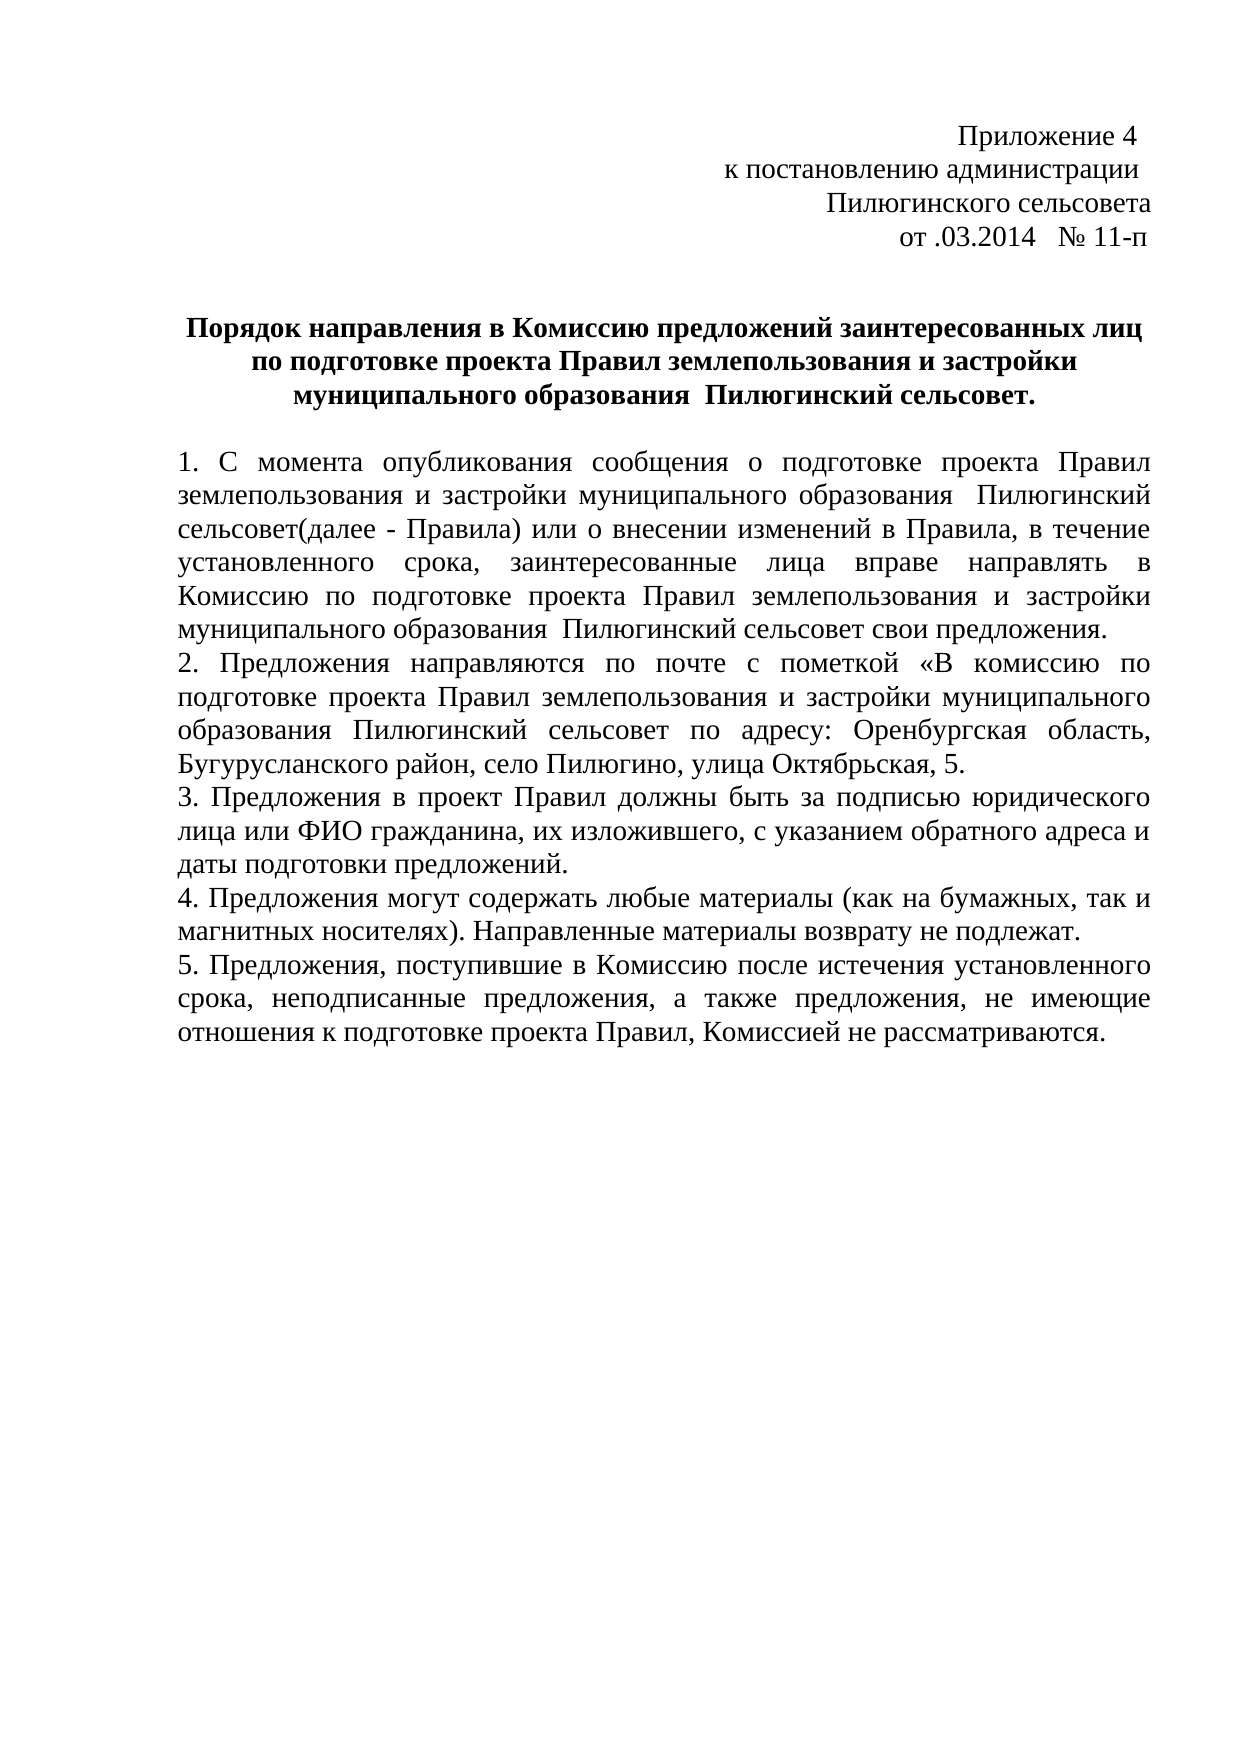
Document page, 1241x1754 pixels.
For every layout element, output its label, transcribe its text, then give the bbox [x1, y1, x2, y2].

text по подготовке проекта Правил землепользования и застройки муниципального образования Пилюгинский сельсовет. [177, 343, 1152, 410]
text Пилюгинского сельсовета [177, 185, 1152, 219]
text Приложение 4 [177, 118, 1152, 152]
text 1. С момента опубликования сообщения о подготовке проекта Правил землепользования и застройки муниципального образования Пилюгинский сельсовет(далее - Правила) или о внесении изменений в Правила, в течение установленного срока, заинтересованные лица вправе направлять в Комиссию по подготовке проекта Правил землепользования и застройки муниципального образования Пилюгинский сельсовет свои предложения. [177, 444, 1152, 645]
text 3. Предложения в проект Правил должны быть за подписью юридического лица или ФИО гражданина, их изложившего, с указанием обратного адреса и даты подготовки предложений. [177, 779, 1152, 880]
text 4. Предложения могут содержать любые материалы (как на бумажных, так и магнитных носителях). Направленные материалы возврату не подлежат. [177, 880, 1152, 947]
text 2. Предложения направляются по почте с пометкой «В комиссию по подготовке проекта Правил землепользования и застройки муниципального образования Пилюгинский сельсовет по адресу: Оренбургская область, Бугурусланского район, село Пилюгино, улица Октябрьская, 5. [177, 645, 1152, 779]
text Порядок направления в Комиссию предложений заинтересованных лиц [177, 310, 1152, 343]
text к постановлению администрации [177, 152, 1152, 185]
text от .03.2014 № 11-п [177, 219, 1152, 252]
text 5. Предложения, поступившие в Комиссию после истечения установленного срока, неподписанные предложения, а также предложения, не имеющие отношения к подготовке проекта Правил, Комиссией не рассматриваются. [177, 947, 1152, 1048]
